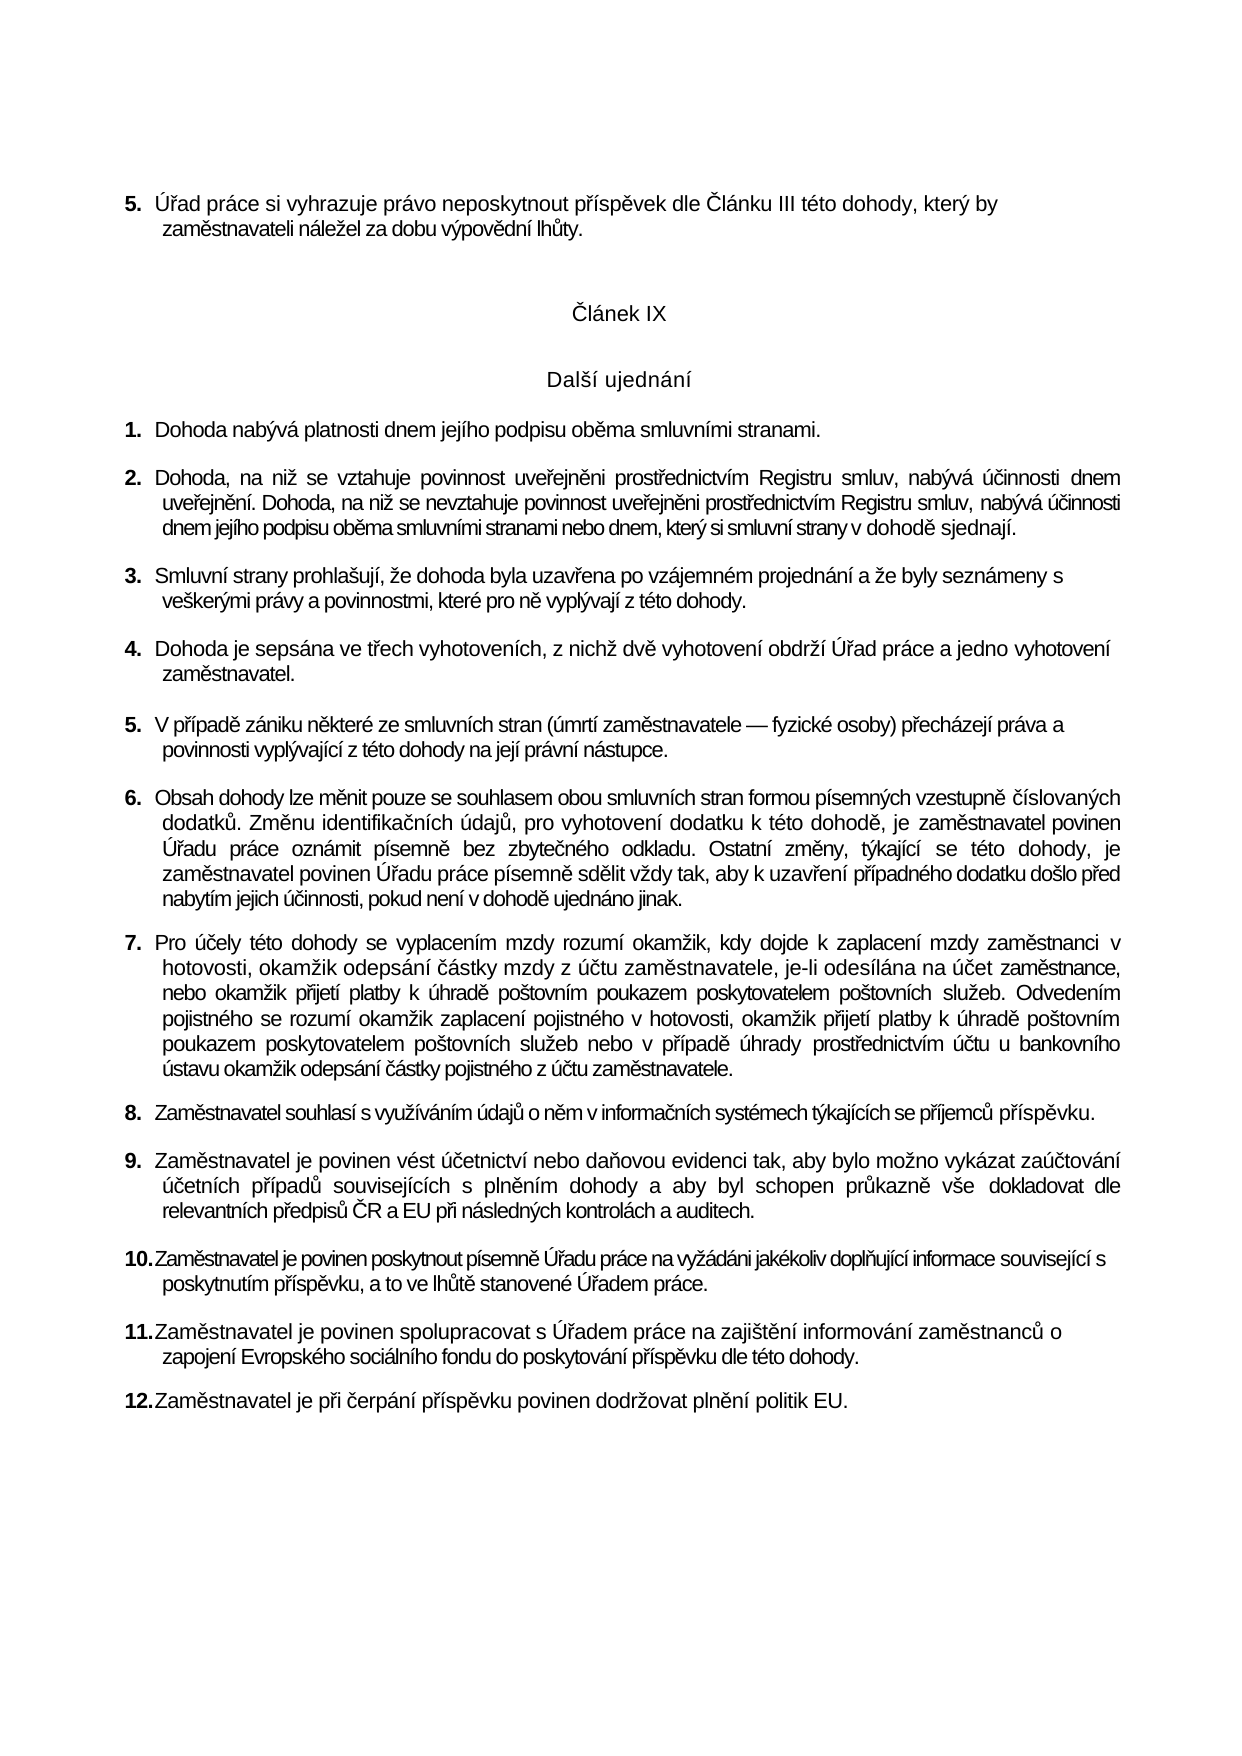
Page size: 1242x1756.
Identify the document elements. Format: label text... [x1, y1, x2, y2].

list Zaměstnavatel souhlasí s využíváním údajů o něm v informačních systémech týkajících se příjemců příspěvku. [124, 1100, 1121, 1125]
list Zaměstnavatel je povinen poskytnout písemně Úřadu práce na vyžádáni jakékoliv doplňující informace související s poskytnutím příspěvku, a to ve lhůtě stanovené Úřadem práce. [124, 1246, 1121, 1296]
list Pro účely této dohody se vyplacením mzdy rozumí okamžik, kdy dojde k zaplacení mzdy zaměstnanci v hotovosti, okamžik odepsání částky mzdy z účtu zaměstnavatele, je-li odesílána na účet zaměstnance, nebo okamžik přijetí platby k úhradě poštovním poukazem poskytovatelem poštovních služeb. Odvedením pojistného se rozumí okamžik zaplacení pojistného v hotovosti, okamžik přijetí platby k úhradě poštovním poukazem poskytovatelem poštovních služeb nebo v případě úhrady prostřednictvím účtu u bankovního ústavu okamžik odepsání částky pojistného z účtu zaměstnavatele. [124, 930, 1121, 1081]
list Zaměstnavatel je povinen spolupracovat s Úřadem práce na zajištění informování zaměstnanců o zapojení Evropského sociálního fondu do poskytování příspěvku dle této dohody. [124, 1318, 1121, 1369]
text Další ujednání [117, 366, 1121, 392]
list Dohoda nabývá platnosti dnem jejího podpisu oběma smluvními stranami. [124, 417, 1121, 442]
list Zaměstnavatel je při čerpání příspěvku povinen dodržovat plnění politik EU. [124, 1388, 1121, 1413]
list Dohoda, na niž se vztahuje povinnost uveřejněni prostřednictvím Registru smluv, nabývá účinnosti dnem uveřejnění. Dohoda, na niž se nevztahuje povinnost uveřejněni prostřednictvím Registru smluv, nabývá účinnosti dnem jejího podpisu oběma smluvními stranami nebo dnem, který si smluvní strany v dohodě sjednají. [124, 464, 1121, 540]
list Smluvní strany prohlašují, že dohoda byla uzavřena po vzájemném projednání a že byly seznámeny s veškerými právy a povinnostmi, které pro ně vyplývají z této dohody. [124, 562, 1121, 613]
text Článek IX [117, 301, 1121, 326]
list Úřad práce si vyhrazuje právo neposkytnout příspěvek dle Článku III této dohody, který by zaměstnavateli náležel za dobu výpovědní lhůty. [124, 191, 1121, 241]
list Zaměstnavatel je povinen vést účetnictví nebo daňovou evidenci tak, aby bylo možno vykázat zaúčtování účetních případů souvisejících s plněním dohody a aby byl schopen průkazně vše dokladovat dle relevantních předpisů ČR a EU při následných kontrolách a auditech. [124, 1147, 1121, 1223]
list Dohoda je sepsána ve třech vyhotoveních, z nichž dvě vyhotovení obdrží Úřad práce a jedno vyhotovení zaměstnavatel. [124, 635, 1121, 686]
list V případě zániku některé ze smluvních stran (úmrtí zaměstnavatele — fyzické osoby) přecházejí práva a povinnosti vyplývající z této dohody na její právní nástupce. [124, 712, 1121, 762]
list Obsah dohody lze měnit pouze se souhlasem obou smluvních stran formou písemných vzestupně číslovaných dodatků. Změnu identifikačních údajů, pro vyhotovení dodatku k této dohodě, je zaměstnavatel povinen Úřadu práce oznámit písemně bez zbytečného odkladu. Ostatní změny, týkající se této dohody, je zaměstnavatel povinen Úřadu práce písemně sdělit vždy tak, aby k uzavření případného dodatku došlo před nabytím jejich účinnosti, pokud není v dohodě ujednáno jinak. [124, 785, 1121, 911]
